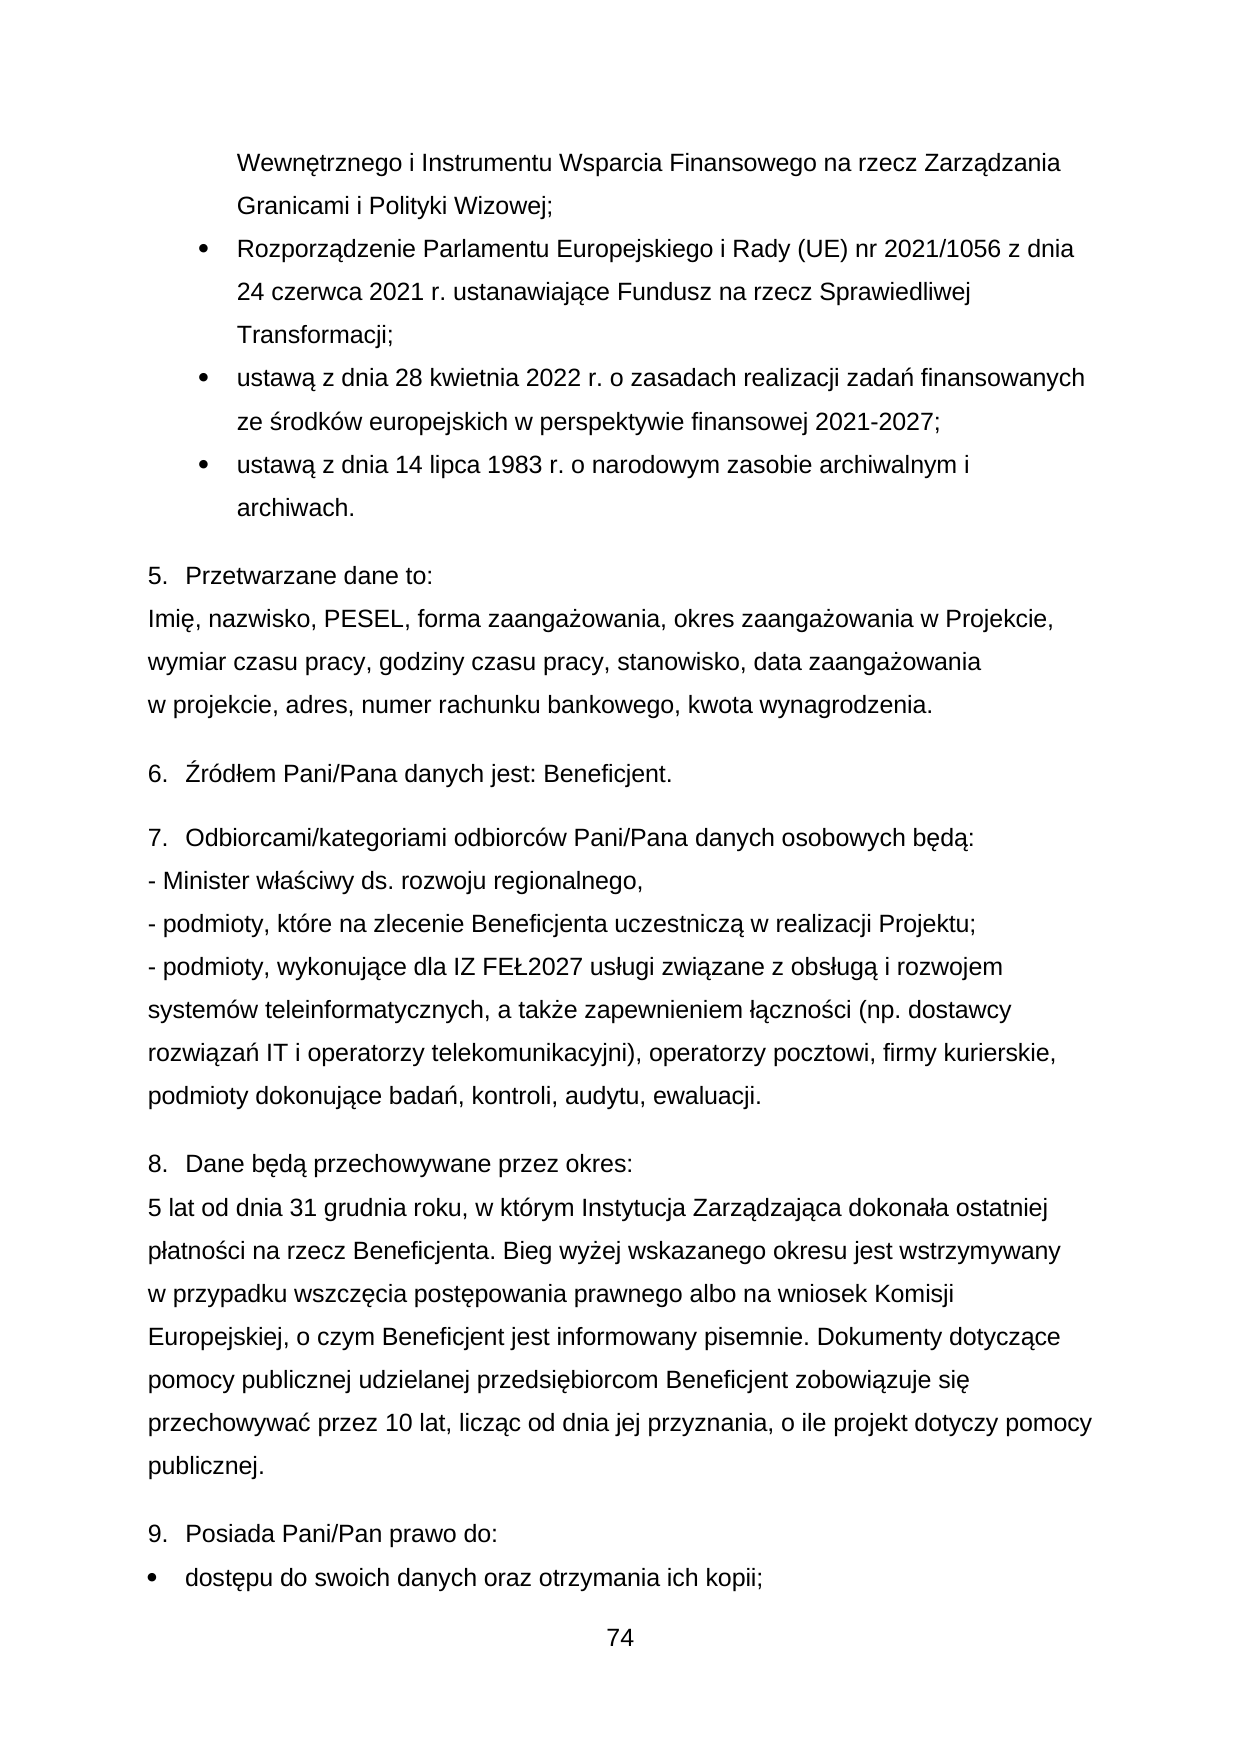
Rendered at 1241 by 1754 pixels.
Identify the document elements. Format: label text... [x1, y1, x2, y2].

list ustawą z dnia 28 kwietnia 2022 r. o zasadach realizacji zadań finansowanych ze środków europejskich w perspektywie finansowej 2021-2027; [199, 363, 1093, 435]
list Przetwarzane dane to: [148, 561, 1093, 590]
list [199, 148, 1093, 219]
list Odbiorcami/kategoriami odbiorców Pani/Pana danych osobowych będą: [148, 822, 1093, 851]
list ustawą z dnia 14 lipca 1983 r. o narodowym zasobie archiwalnym i archiwach. [199, 450, 1093, 522]
list Posiada Pani/Pan prawo do: [148, 1519, 1093, 1548]
text - Minister właściwy ds. rozwoju regionalnego, [148, 866, 1093, 894]
list Rozporządzenie Parlamentu Europejskiego i Rady (UE) nr 2021/1056 z dnia 24 czerwca 2021 r. ustanawiające Fundusz na rzecz Sprawiedliwej Transformacji; [199, 234, 1093, 349]
text 5 lat od dnia 31 grudnia roku, w którym Instytucja Zarządzająca dokonała ostatniej płatności na rzecz Beneficjenta. Bieg wyżej wskazanego okresu jest wstrzymywany w przypadku wszczęcia postępowania prawnego albo na wniosek Komisji Europejskiej, o czym Beneficjent jest informowany pisemnie. Dokumenty dotyczące pomocy publicznej udzielanej przedsiębiorcom Beneficjent zobowiązuje się przechowywać przez 10 lat, licząc od dnia jej przyznania, o ile projekt dotyczy pomocy publicznej. [148, 1192, 1093, 1480]
text - podmioty, które na zlecenie Beneficjenta uczestniczą w realizacji Projektu; [148, 909, 1093, 937]
text Imię, nazwisko, PESEL, forma zaangażowania, okres zaangażowania w Projekcie, wymiar czasu pracy, godziny czasu pracy, stanowisko, data zaangażowania w projekcie, adres, numer rachunku bankowego, kwota wynagrodzenia. [148, 604, 1093, 719]
list dostępu do swoich danych oraz otrzymania ich kopii; [148, 1562, 1093, 1591]
list Źródłem Pani/Pana danych jest: Beneficjent. [148, 758, 1093, 787]
list Dane będą przechowywane przez okres: [148, 1149, 1093, 1178]
text - podmioty, wykonujące dla IZ FEŁ2027 usługi związane z obsługą i rozwojem systemów teleinformatycznych, a także zapewnieniem łączności (np. dostawcy rozwiązań IT i operatorzy telekomunikacyjni), operatorzy pocztowi, firmy kurierskie, podmioty dokonujące badań, kontroli, audytu, ewaluacji. [148, 952, 1093, 1110]
